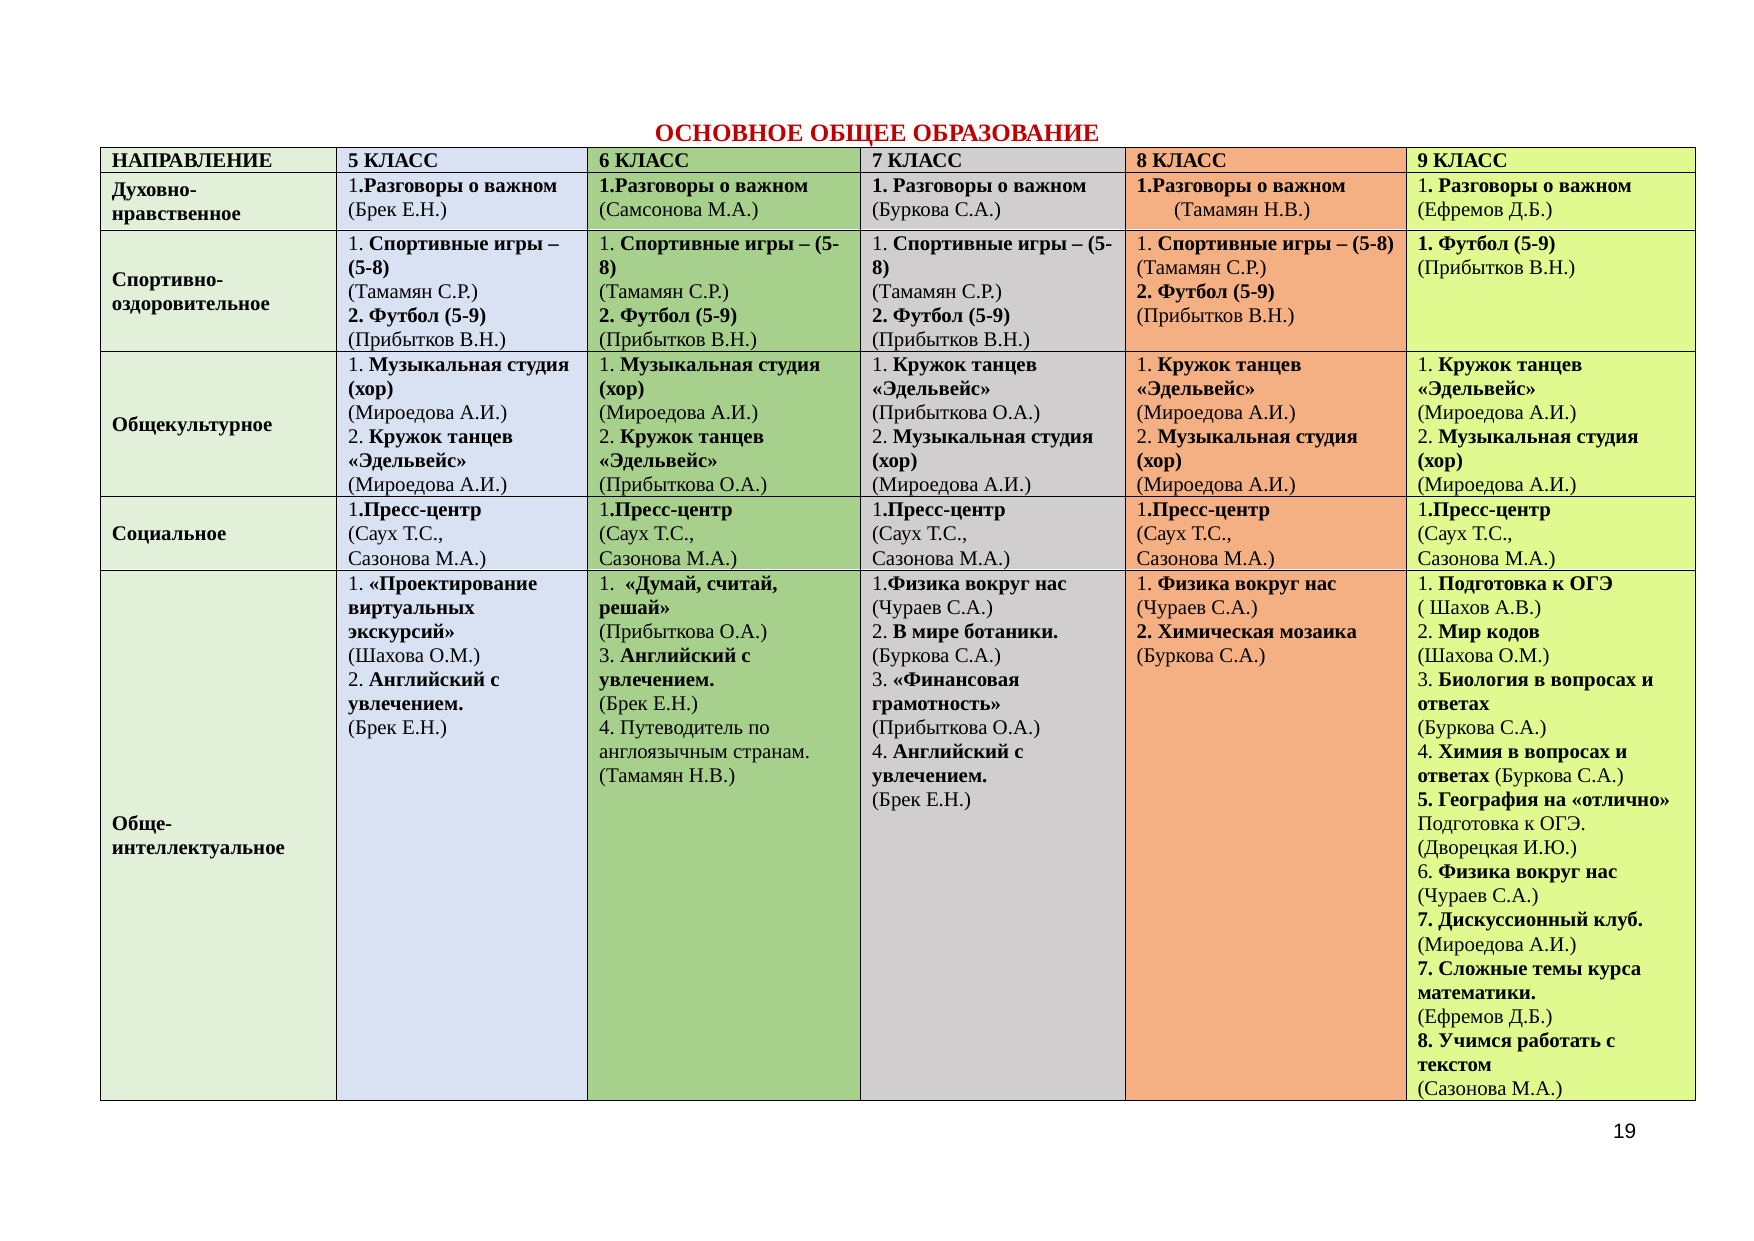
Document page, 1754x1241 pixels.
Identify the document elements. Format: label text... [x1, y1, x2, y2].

table_header 5 КЛАСС [337, 148, 587, 172]
table_cell 1.Физика вокруг нас (Чураев С.А.) 2. В мире ботаники. (Буркова С.А.) 3. «Финансовая грамотность» (Прибыткова О.А.) 4. Английский с увлечением. (Брек Е.Н.) [861, 571, 1125, 1100]
table_cell 1. Футбол (5-9) (Прибытков В.Н.) [1407, 231, 1695, 351]
table_cell Социальное [101, 497, 336, 569]
table_cell 1. Спортивные игры – (5-8) (Тамамян С.Р.) 2. Футбол (5-9) (Прибытков В.Н.) [337, 231, 587, 351]
table_cell 1. Физика вокруг нас (Чураев С.А.) 2. Химическая мозаика (Буркова С.А.) [1126, 571, 1406, 1100]
table_cell 1. Разговоры о важном (Ефремов Д.Б.) [1407, 173, 1695, 229]
table_cell 1.Пресс-центр (Саух Т.С., Сазонова М.А.) [337, 497, 587, 569]
table_cell 1. Кружок танцев «Эдельвейс» (Прибыткова О.А.) 2. Музыкальная студия (хор) (Мироедова А.И.) [861, 352, 1125, 496]
table_header 7 КЛАСС [861, 148, 1125, 172]
table_cell 1. Спортивные игры – (5-8) (Тамамян С.Р.) 2. Футбол (5-9) (Прибытков В.Н.) [588, 231, 860, 351]
table_cell 1. Спортивные игры – (5-8) (Тамамян С.Р.) 2. Футбол (5-9) (Прибытков В.Н.) [861, 231, 1125, 351]
table_cell 1. Кружок танцев «Эдельвейс» (Мироедова А.И.) 2. Музыкальная студия (хор) (Мироедова А.И.) [1407, 352, 1695, 496]
table_cell 1. Подготовка к ОГЭ ( Шахов А.В.) 2. Мир кодов (Шахова О.М.) 3. Биология в вопросах и ответах (Буркова С.А.) 4. Химия в вопросах и ответах (Буркова С.А.) 5. География на «отлично» Подготовка к ОГЭ. (Дворецкая И.Ю.) 6. Физика вокруг нас (Чураев С.А.) 7. Дискуссионный клуб. (Мироедова А.И.) 7. Сложные темы курса математики. (Ефремов Д.Б.) 8. Учимся работать с текстом (Сазонова М.А.) [1407, 571, 1695, 1100]
table_cell 1.Пресс-центр (Саух Т.С., Сазонова М.А.) [588, 497, 860, 569]
table_cell 1. Музыкальная студия (хор) (Мироедова А.И.) 2. Кружок танцев «Эдельвейс» (Прибыткова О.А.) [588, 352, 860, 496]
table_header 6 КЛАСС [588, 148, 860, 172]
table_cell Спортивно-оздоровительное [101, 231, 336, 351]
table_header 8 КЛАСС [1126, 148, 1406, 172]
text ОСНОВНОЕ ОБЩЕЕ ОБРАЗОВАНИЕ [118, 118, 1636, 147]
table_cell 1.Пресс-центр (Саух Т.С., Сазонова М.А.) [861, 497, 1125, 569]
table_cell 1.Разговоры о важном (Самсонова М.А.) [588, 173, 860, 229]
table_cell 1. Кружок танцев «Эдельвейс» (Мироедова А.И.) 2. Музыкальная студия (хор) (Мироедова А.И.) [1126, 352, 1406, 496]
table_cell 1.Разговоры о важном (Брек Е.Н.) [337, 173, 587, 229]
table_cell 1. Разговоры о важном (Буркова С.А.) [861, 173, 1125, 229]
table_cell 1. Музыкальная студия (хор) (Мироедова А.И.) 2. Кружок танцев «Эдельвейс» (Мироедова А.И.) [337, 352, 587, 496]
table_cell 1. «Думай, считай, решай» (Прибыткова О.А.) 3. Английский с увлечением. (Брек Е.Н.) 4. Путеводитель по англоязычным странам. (Тамамян Н.В.) [588, 571, 860, 1100]
table_header 9 КЛАСС [1407, 148, 1695, 172]
table_cell 1.Пресс-центр (Саух Т.С., Сазонова М.А.) [1126, 497, 1406, 569]
table_cell 1. «Проектирование виртуальных экскурсий» (Шахова О.М.) 2. Английский с увлечением. (Брек Е.Н.) [337, 571, 587, 1100]
table_cell Обще-интеллектуальное [101, 571, 336, 1100]
table_cell Духовно-нравственное [101, 173, 336, 229]
table_cell 1.Разговоры о важном (Тамамян Н.В.) [1126, 173, 1406, 229]
table_cell Общекультурное [101, 352, 336, 496]
table_header НАПРАВЛЕНИЕ [101, 148, 336, 172]
table_cell 1.Пресс-центр (Саух Т.С., Сазонова М.А.) [1407, 497, 1695, 569]
table_cell 1. Спортивные игры – (5-8) (Тамамян С.Р.) 2. Футбол (5-9) (Прибытков В.Н.) [1126, 231, 1406, 351]
